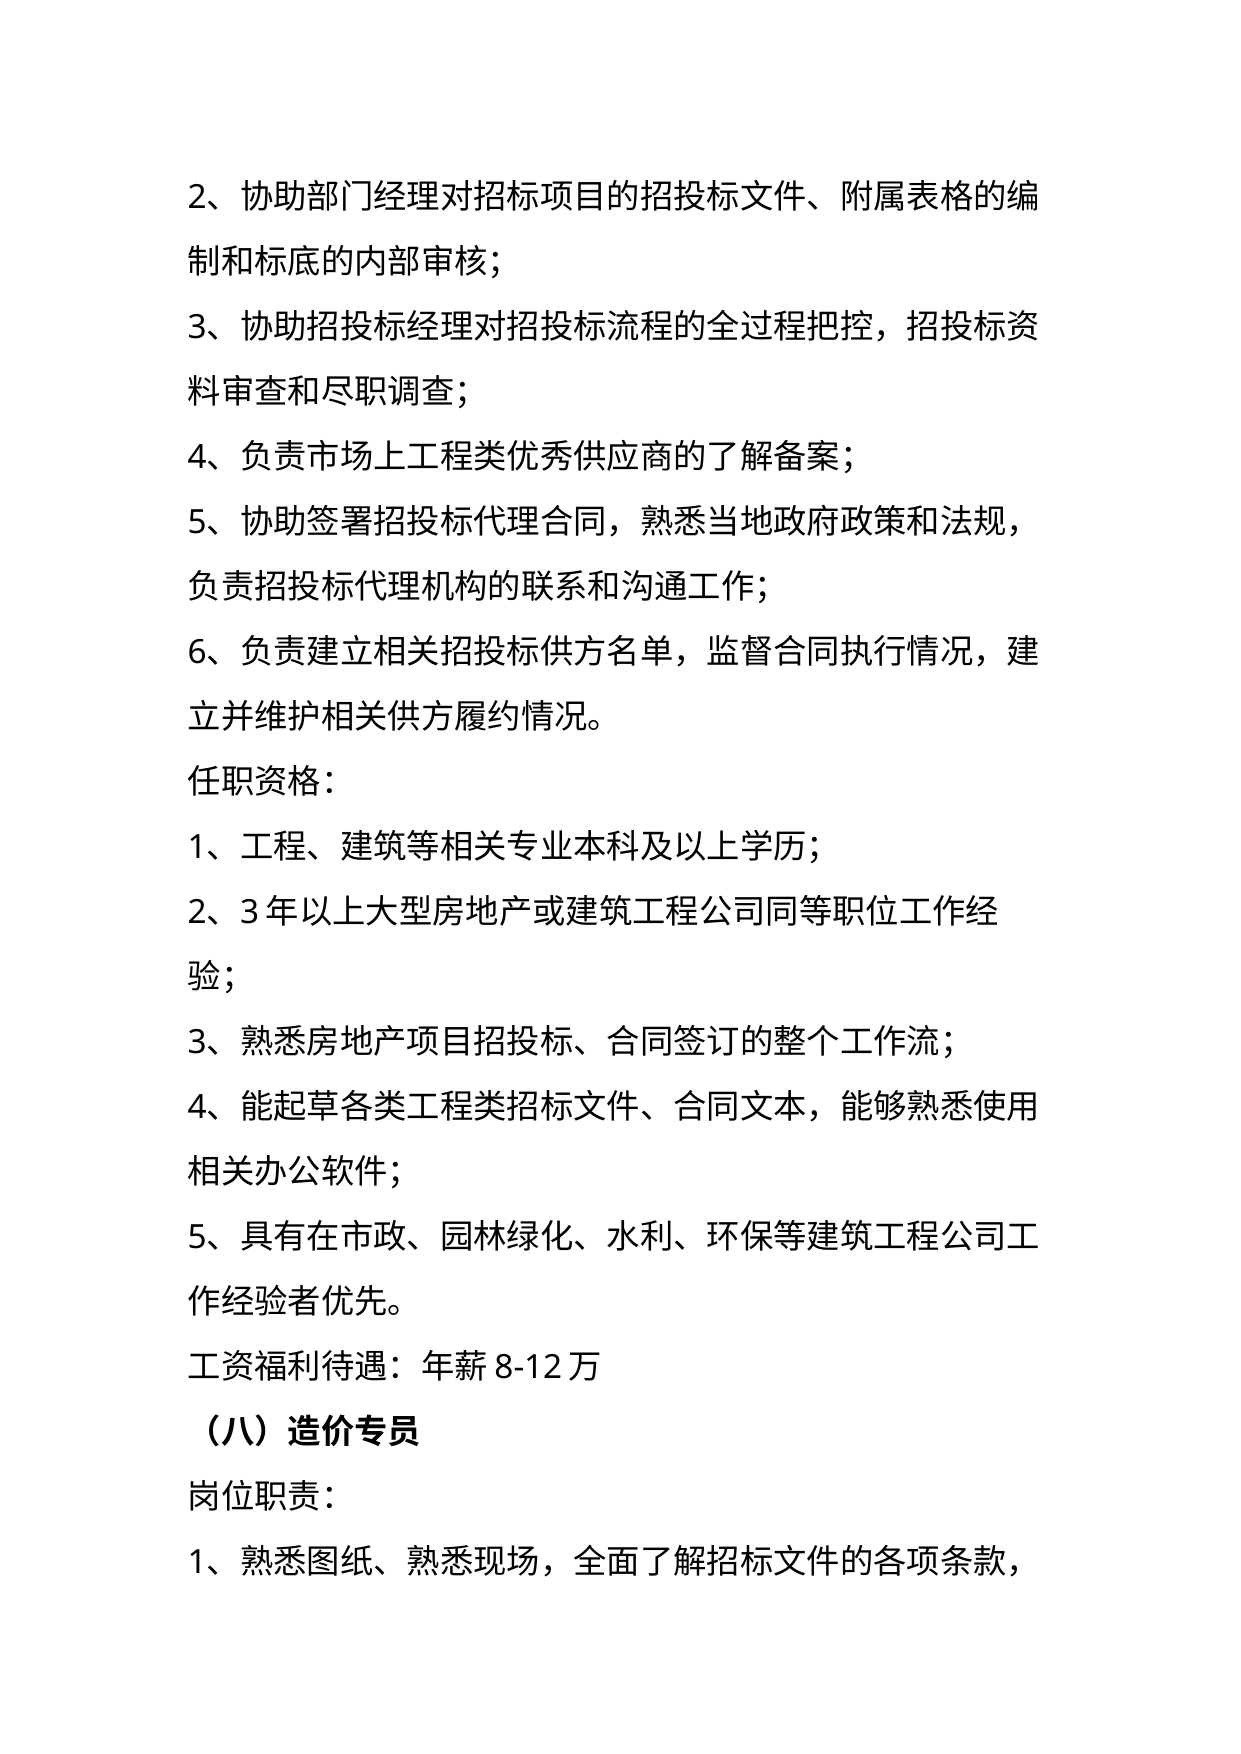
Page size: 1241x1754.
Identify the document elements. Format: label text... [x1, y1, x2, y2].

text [187, 1462, 1053, 1592]
text 5、协助签署招投标代理合同，熟悉当地政府政策和法规，负责招投标代理机构的联系和沟通工作； [187, 487, 1053, 617]
text 3、协助招投标经理对招投标流程的全过程把控，招投标资料审查和尽职调查； [187, 292, 1053, 422]
text 工资福利待遇：年薪8-12万 [187, 1332, 1053, 1397]
text 4、能起草各类工程类招标文件、合同文本，能够熟悉使用相关办公软件； [187, 1072, 1053, 1202]
text 6、负责建立相关招投标供方名单，监督合同执行情况，建立并维护相关供方履约情况。 [187, 617, 1053, 747]
text 5、具有在市政、园林绿化、水利、环保等建筑工程公司工作经验者优先。 [187, 1202, 1053, 1332]
text 2、协助部门经理对招标项目的招投标文件、附属表格的编制和标底的内部审核； [187, 162, 1053, 292]
subtitle （八）造价专员 [187, 1397, 1053, 1462]
text 1、工程、建筑等相关专业本科及以上学历； [187, 812, 1053, 877]
text 4、负责市场上工程类优秀供应商的了解备案； [187, 422, 1053, 487]
text 2、3年以上大型房地产或建筑工程公司同等职位工作经验； [187, 877, 1053, 1007]
text 任职资格： [187, 747, 1053, 812]
text 3、熟悉房地产项目招投标、合同签订的整个工作流； [187, 1007, 1053, 1072]
